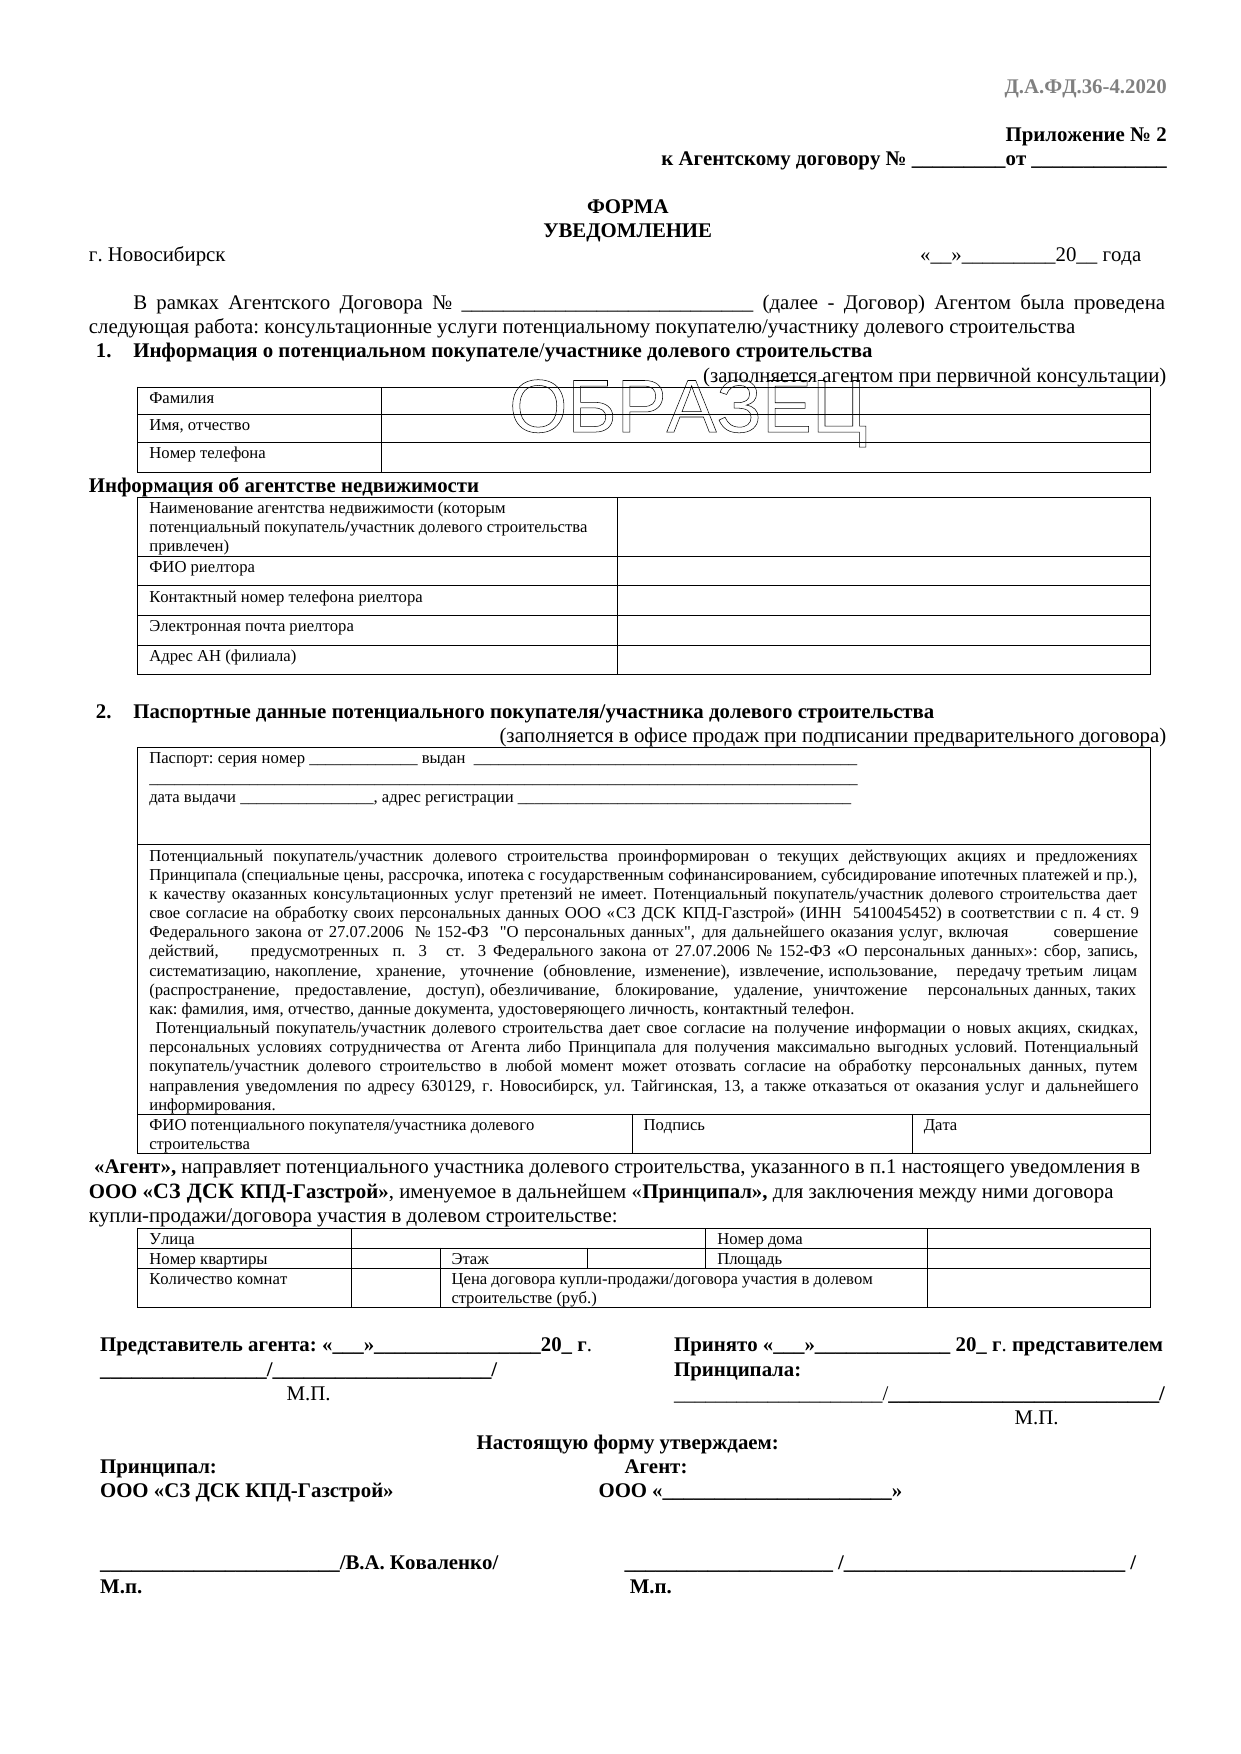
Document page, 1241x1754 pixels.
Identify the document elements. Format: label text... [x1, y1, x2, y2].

list Информация о потенциальном покупателе/участнике долевого строительства [96, 338, 1167, 362]
table_cell ФИО риелтора [138, 557, 617, 585]
table_header Паспорт: серия номер _____________ выдан ______________________________________________ _____________________________________________________________________________________ дата выдачи ________________, адрес регистрации ________________________________________ [138, 748, 1150, 844]
table_cell ФИО потенциального покупателя/участника долевого строительства [138, 1115, 632, 1153]
table_header Агент: [587, 1454, 1207, 1478]
table_header Номер дома [706, 1229, 927, 1248]
text Информация об агентстве недвижимости [89, 473, 1167, 497]
table_cell [618, 557, 1150, 585]
text (заполняется в офисе продаж при подписании предварительного договора) [133, 723, 1167, 747]
text «Агент», направляет потенциального участника долевого строительства, указанного в п.1 настоящего уведомления в ООО «СЗ ДСК КПД-Газстрой», именуемое в дальнейшем «Принципал», для заключения между ними договора купли-продажи/договора участия в долевом строительстве: [89, 1154, 1167, 1227]
text к Агентскому договору № _________от _____________ [89, 146, 1167, 170]
table_cell [352, 1249, 440, 1268]
table_cell Этаж [441, 1249, 587, 1268]
table_header [382, 388, 1150, 414]
table_cell Подпись [633, 1115, 912, 1153]
list Паспортные данные потенциального покупателя/участника долевого строительства [96, 699, 1167, 723]
table_cell Контактный номер телефона риелтора [138, 586, 617, 615]
table_cell [618, 646, 1150, 674]
table_cell ООО «СЗ ДСК КПД-Газстрой» _______________________/В.А. Коваленко/ М.п. [89, 1478, 587, 1598]
table_header Представитель агента: «___»________________20_ г. ________________/_____________________/ М.П. [89, 1333, 663, 1430]
table_header Улица [138, 1229, 351, 1248]
table_cell ООО «______________________» ____________________ /___________________________ / М.п. [587, 1478, 1207, 1598]
table_cell Номер квартиры [138, 1249, 351, 1268]
text г. Новосибирск «__»_________20__ года [89, 242, 1167, 266]
title Приложение № 2 [89, 122, 1167, 146]
table_cell Номер телефона [138, 443, 381, 472]
table_cell [928, 1249, 1150, 1268]
table_header [618, 498, 1150, 556]
table_header Фамилия [138, 388, 381, 414]
text В рамках Агентского Договора № ____________________________ (далее - Договор) Агентом была проведена следующая работа: консультационные услуги потенциальному покупателю/участнику долевого строительства [89, 290, 1167, 338]
table_cell Адрес АН (филиала) [138, 646, 617, 674]
table_header [928, 1229, 1150, 1248]
table_cell [618, 586, 1150, 615]
text ФОРМА [89, 194, 1167, 218]
table_cell [352, 1269, 440, 1307]
table_cell Дата [913, 1115, 1150, 1153]
text (заполняется агентом при первичной консультации) [133, 362, 1167, 387]
table_cell Площадь [706, 1249, 927, 1268]
table_header Наименование агентства недвижимости (которым потенциальный покупатель/участник долевого строительства привлечен) [138, 498, 617, 556]
table_header Принято «___»_____________ 20_ г. представителем Принципала: ____________________/__________________________/ М.П. [663, 1333, 1206, 1430]
table_cell Электронная почта риелтора [138, 616, 617, 644]
table_cell Имя, отчество [138, 415, 381, 442]
table_cell [382, 443, 1150, 472]
table_cell [618, 616, 1150, 644]
table_cell [588, 1249, 705, 1268]
table_cell Потенциальный покупатель/участник долевого строительства проинформирован о текущих действующих акциях и предложениях Принципала (специальные цены, рассрочка, ипотека с государственным софинансированием, субсидирование ипотечных платежей и пр.), к качеству оказанных консультационных услуг претензий не имеет. Потенциальный покупатель/участник долевого строительства дает свое согласие на обработку своих персональных данных ООО «СЗ ДСК КПД-Газстрой» (ИНН 5410045452) в соответствии с п. 4 ст. 9 Федерального закона от 27.07.2006 № 152-ФЗ "О персональных данных", для дальнейшего оказания услуг, включая совершение действий, предусмотренных п. 3 ст. 3 Федерального закона от 27.07.2006 № 152-ФЗ «О персональных данных»: сбор, запись, систематизацию, накопление, хранение, уточнение (обновление, изменение), извлечение, использование, передачу третьим лицам (распространение, предоставление, доступ), обезличивание, блокирование, удаление, уничтожение персональных данных, таких как: фамилия, имя, отчество, данные документа, удостоверяющего личность, контактный телефон. Потенциальный покупатель/участник долевого строительства дает свое согласие на получение информации о новых акциях, скидках, персональных условиях сотрудничества от Агента либо Принципала для получения максимально выгодных условий. Потенциальный покупатель/участник долевого строительство в любой момент может отозвать согласие на обработку персональных данных, путем направления уведомления по адресу 630129, г. Новосибирск, ул. Тайгинская, 13, а также отказаться от оказания услуг и дальнейшего информирования. [138, 845, 1150, 1114]
table_header [352, 1229, 705, 1248]
text УВЕДОМЛЕНИЕ [89, 218, 1167, 242]
table_header Принципал: [89, 1454, 587, 1478]
table_cell Количество комнат [138, 1269, 351, 1307]
table_cell [382, 415, 1150, 442]
table_cell Цена договора купли-продажи/договора участия в долевом строительстве (руб.) [441, 1269, 927, 1307]
table_cell [928, 1269, 1150, 1307]
text Настоящую форму утверждаем: [89, 1430, 1167, 1454]
